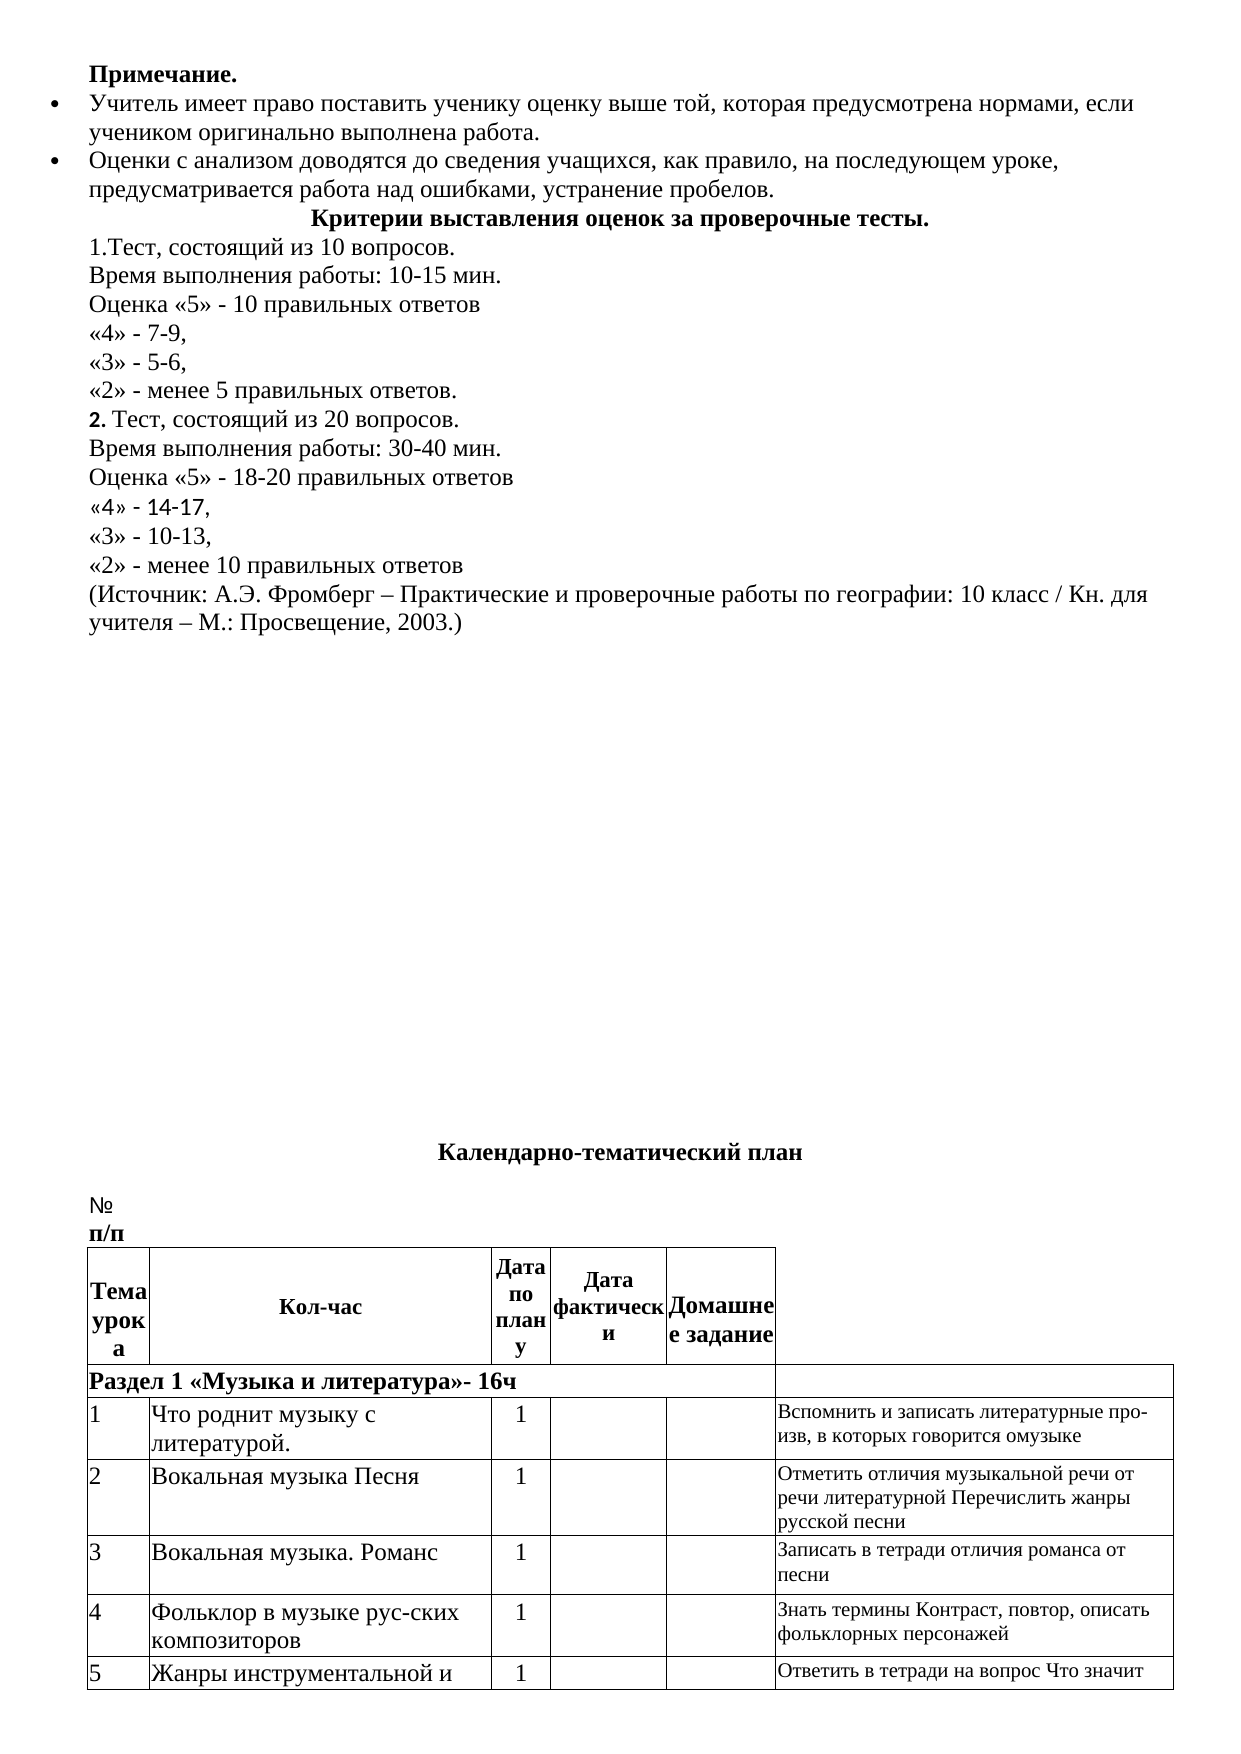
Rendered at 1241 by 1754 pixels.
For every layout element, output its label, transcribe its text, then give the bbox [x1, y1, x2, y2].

table_cell [551, 1536, 666, 1594]
table_cell Отметить отличия музыкальной речи от речи литературной Перечислить жанры русской песни [776, 1460, 1173, 1535]
table_cell Что роднит музыку с литературой. [150, 1398, 491, 1458]
table_cell 2 [88, 1460, 149, 1535]
text (Источник: А.Э. Фромберг – Практические и проверочные работы по географии: 10 класс / Кн. для учителя – М.: Просвещение, 2003.) [89, 579, 1152, 636]
table_cell 1 [492, 1536, 550, 1594]
table_cell [551, 1595, 666, 1656]
table_cell Записать в тетради отличия романса от песни [776, 1536, 1173, 1594]
table_cell [551, 1657, 666, 1689]
text 2. Тест, состоящий из 20 вопросов. [89, 404, 1152, 433]
table_header Домашнее задание [667, 1248, 775, 1364]
table_cell [551, 1398, 666, 1458]
table_cell 1 [88, 1398, 149, 1458]
table_cell 4 [88, 1595, 149, 1656]
table_header Дата по плану [492, 1248, 550, 1364]
table_cell [667, 1657, 775, 1689]
text Время выполнения работы: 30-40 мин. [89, 433, 1152, 462]
table_cell Раздел 1 «Музыка и литература»- 16ч [88, 1365, 775, 1397]
text п/п [89, 1218, 1152, 1247]
text 1.Тест, состоящий из 10 вопросов. [89, 232, 1152, 260]
text «4» - 7-9, [89, 318, 1152, 347]
table_cell [667, 1536, 775, 1594]
table_cell Фольклор в музыке рус-ских композиторов [150, 1595, 491, 1656]
table_cell Вокальная музыка. Романс [150, 1536, 491, 1594]
text Оценка «5» - 18-20 правильных ответов [89, 462, 1152, 491]
table_cell [667, 1595, 775, 1656]
table_cell [667, 1398, 775, 1458]
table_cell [150, 1657, 491, 1689]
table_cell 1 [492, 1460, 550, 1535]
text «4» - 14-17, [89, 491, 1152, 521]
table_cell Вокальная музыка Песня [150, 1460, 491, 1535]
text Критерии выставления оценок за проверочные тесты. [89, 203, 1152, 232]
text «2» - менее 10 правильных ответов [89, 550, 1152, 579]
text Календарно-тематический план [89, 1137, 1152, 1166]
table_cell Вспомнить и записать литературные про-изв, в которых говорится омузыке [776, 1398, 1173, 1458]
table_header Дата фактически [551, 1248, 666, 1364]
text Примечание. [89, 59, 1152, 88]
text № [89, 1192, 1152, 1218]
table_cell 1 [492, 1398, 550, 1458]
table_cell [776, 1657, 1173, 1689]
table_cell [667, 1460, 775, 1535]
table_cell Знать термины Контраст, повтор, описать фольклорных персонажей [776, 1595, 1173, 1656]
table_header Кол-час [150, 1248, 491, 1364]
table_cell 5 [88, 1657, 149, 1689]
text Оценка «5» - 10 правильных ответов [89, 289, 1152, 318]
text Время выполнения работы: 10-15 мин. [89, 260, 1152, 289]
table_cell 3 [88, 1536, 149, 1594]
table_header Тема урока [88, 1248, 149, 1364]
table_cell [551, 1460, 666, 1535]
text «3» - 5-6, [89, 347, 1152, 375]
list Оценки с анализом доводятся до сведения учащихся, как правило, на последующем уроке, предусматривается работа над ошибками, устранение пробелов. [51, 145, 1152, 203]
text «2» - менее 5 правильных ответов. [89, 375, 1152, 404]
list Учитель имеет право поставить ученику оценку выше той, которая предусмотрена нормами, если учеником оригинально выполнена работа. [51, 88, 1152, 145]
table_cell 1 [492, 1595, 550, 1656]
table_cell [776, 1365, 1173, 1397]
text «3» - 10-13, [89, 521, 1152, 550]
table_cell 1 [492, 1657, 550, 1689]
